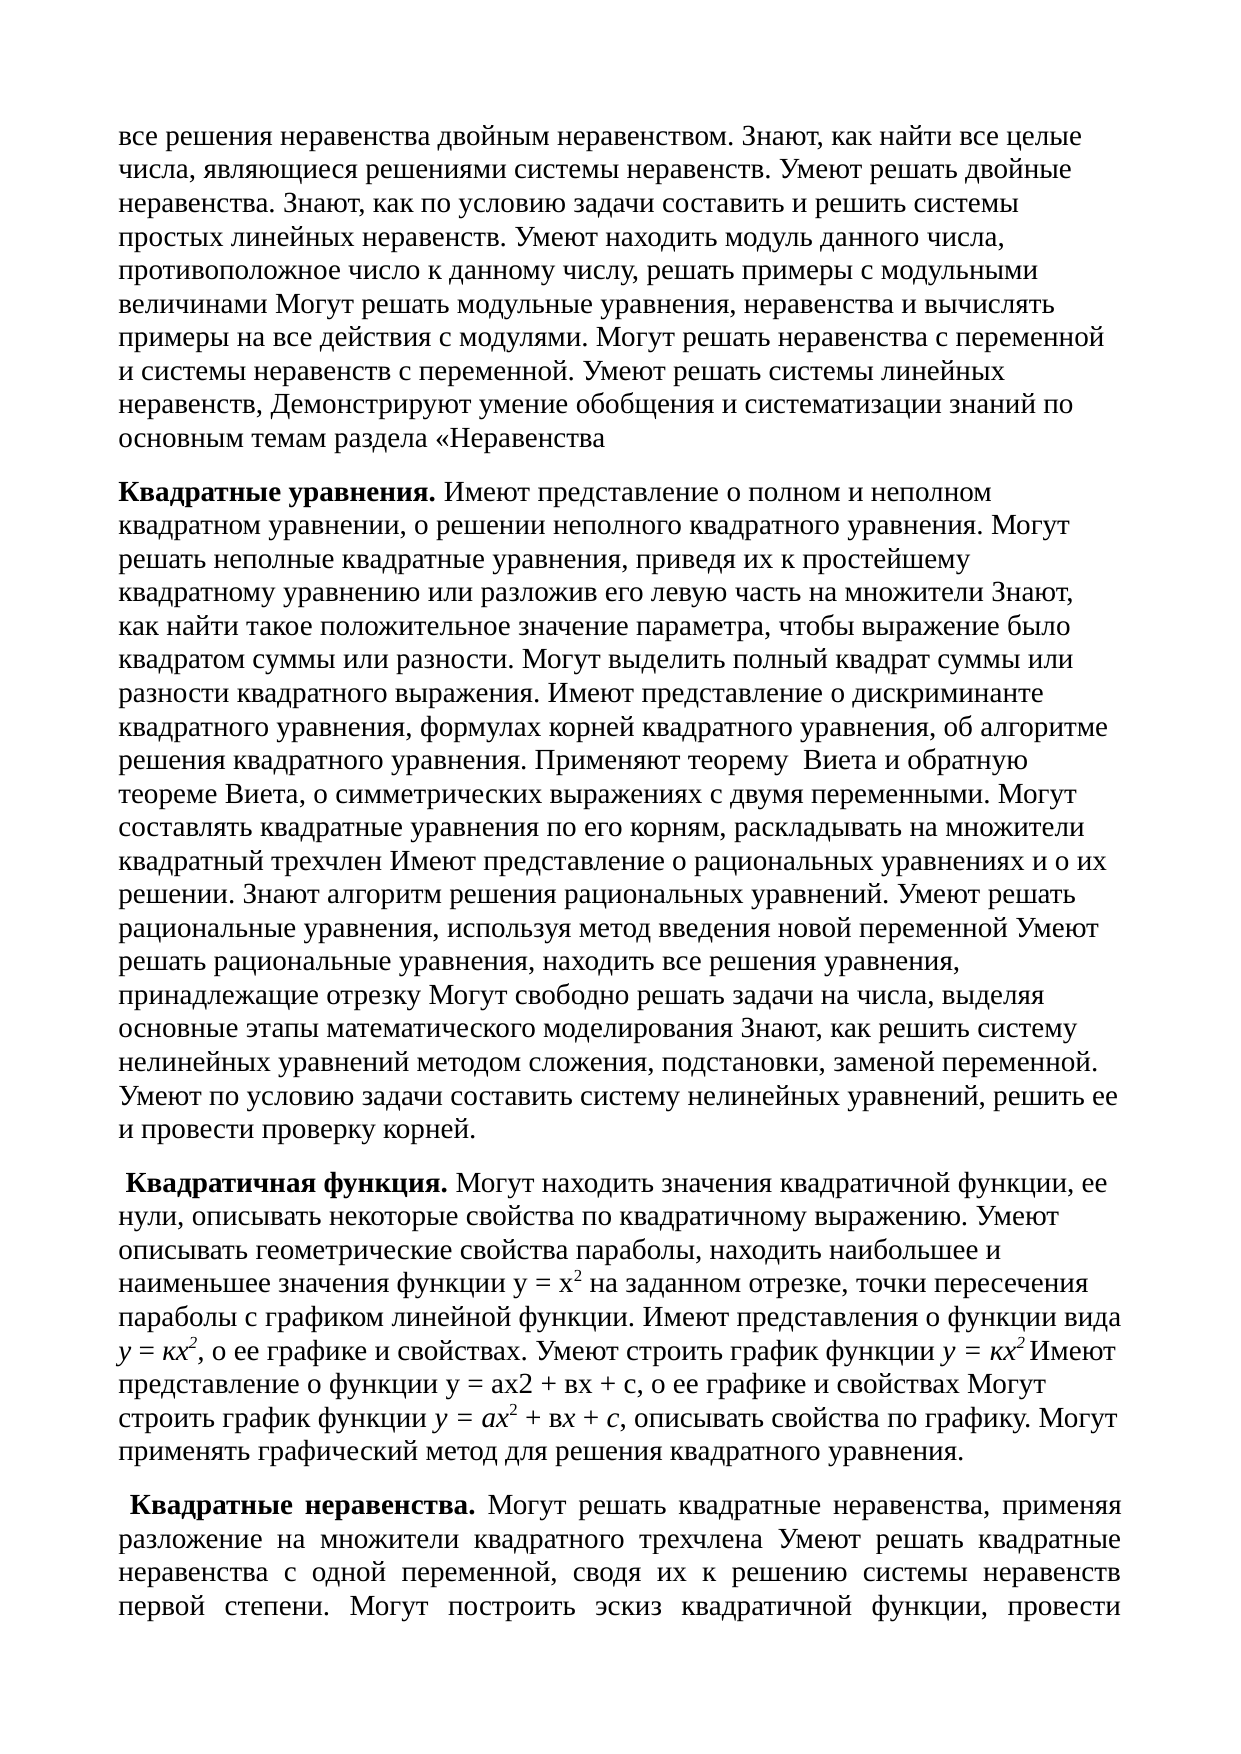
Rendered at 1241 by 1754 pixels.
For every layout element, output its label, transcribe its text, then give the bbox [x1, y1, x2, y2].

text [118, 118, 1122, 453]
text Квадратные уравнения. Имеют представление о полном и неполном квадратном уравнении, о решении неполного квадратного уравнения. Могут решать неполные квадратные уравнения, приведя их к простейшему квадратному уравнению или разложив его левую часть на множители Знают, как найти такое положительное значение параметра, чтобы выражение было квадратом суммы или разности. Могут выделить полный квадрат суммы или разности квадратного выражения. Имеют представление о дискриминанте квадратного уравнения, формулах корней квадратного уравнения, об алгоритме решения квадратного уравнения. Применяют теорему Виета и обратную теореме Виета, о симметрических выражениях с двумя переменными. Могут составлять квадратные уравнения по его корням, раскладывать на множители квадратный трехчлен Имеют представление о рациональных уравнениях и о их решении. Знают алгоритм решения рациональных уравнений. Умеют решать рациональные уравнения, используя метод введения новой переменной Умеют решать рациональные уравнения, находить все решения уравнения, принадлежащие отрезку Могут свободно решать задачи на числа, выделяя основные этапы математического моделирования Знают, как решить систему нелинейных уравнений методом сложения, подстановки, заменой переменной. Умеют по условию задачи составить систему нелинейных уравнений, решить ее и провести проверку корней. [118, 474, 1122, 1145]
text Квадратичная функция. Могут находить значения квадратичной функции, ее нули, описывать некоторые свойства по квадратичному выражению. Умеют описывать геометрические свойства параболы, находить наибольшее и наименьшее значения функции у = х2 на заданном отрезке, точки пересечения параболы с графиком линейной функции. Имеют представления о функции вида у = кх2, о ее графике и свойствах. Умеют строить график функции у = кх2 Имеют представление о функции у = ах2 + вх + с, о ее графике и свойствах Могут строить график функции у = ах2 + вх + с, описывать свойства по графику. Могут применять графический метод для решения квадратного уравнения. [118, 1165, 1122, 1467]
